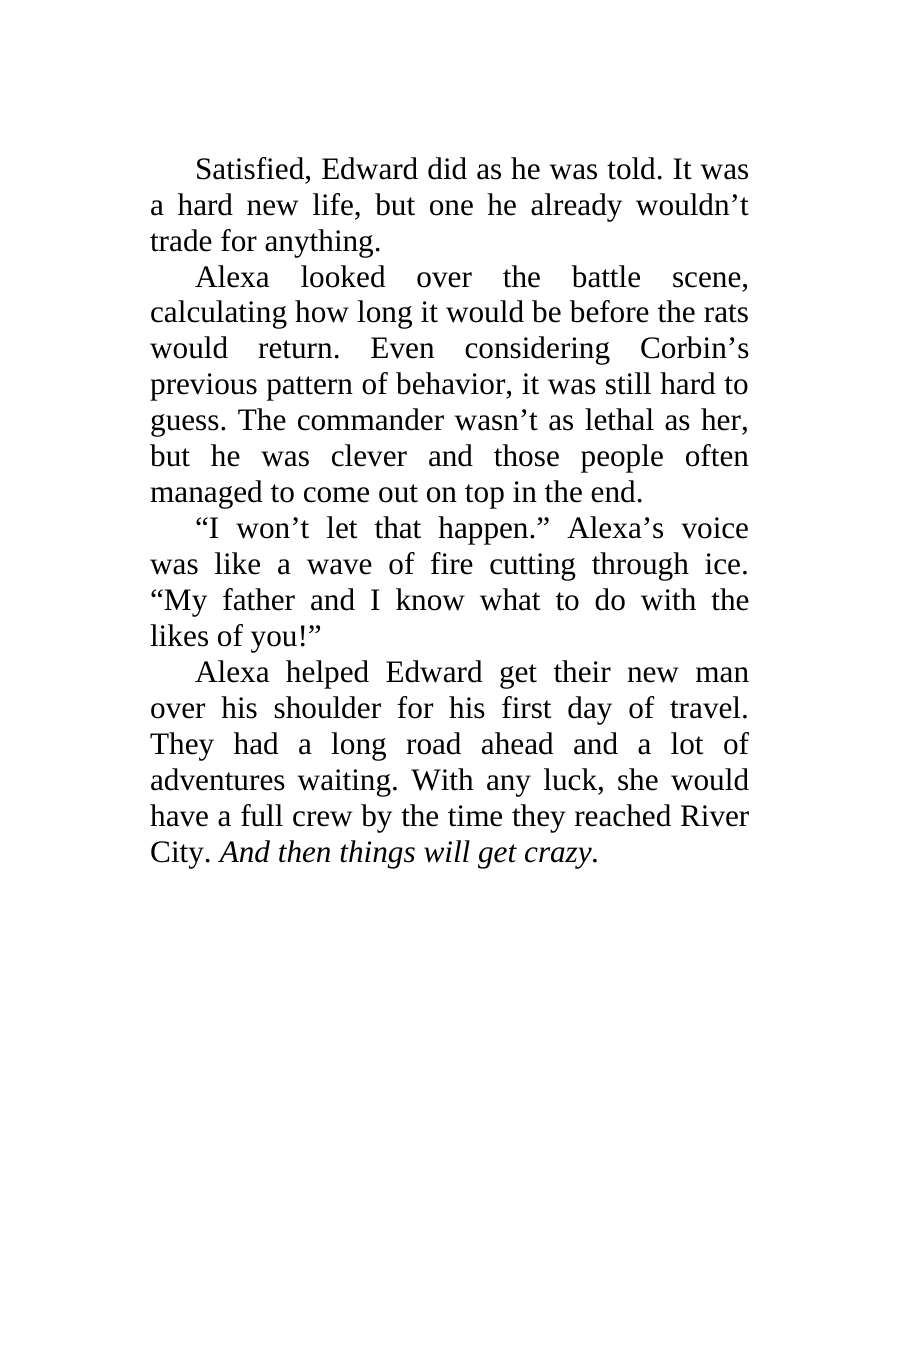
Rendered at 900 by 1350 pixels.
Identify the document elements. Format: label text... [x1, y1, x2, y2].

text “I won’t let that happen.” Alexa’s voice was like a wave of fire cutting through ice. “My father and I know what to do with the likes of you!” [150, 509, 750, 653]
text Alexa helped Edward get their new man over his shoulder for his first day of travel. They had a long road ahead and a lot of adventures waiting. With any luck, she would have a full crew by the time they reached River City. And then things will get crazy. [150, 653, 750, 869]
text Alexa looked over the battle scene, calculating how long it would be before the rats would return. Even considering Corbin’s previous pattern of behavior, it was still hard to guess. The commander wasn’t as lethal as her, but he was clever and those people often managed to come out on top in the end. [150, 258, 750, 509]
text Satisfied, Edward did as he was told. It was a hard new life, but one he already wouldn’t trade for anything. [150, 150, 750, 258]
